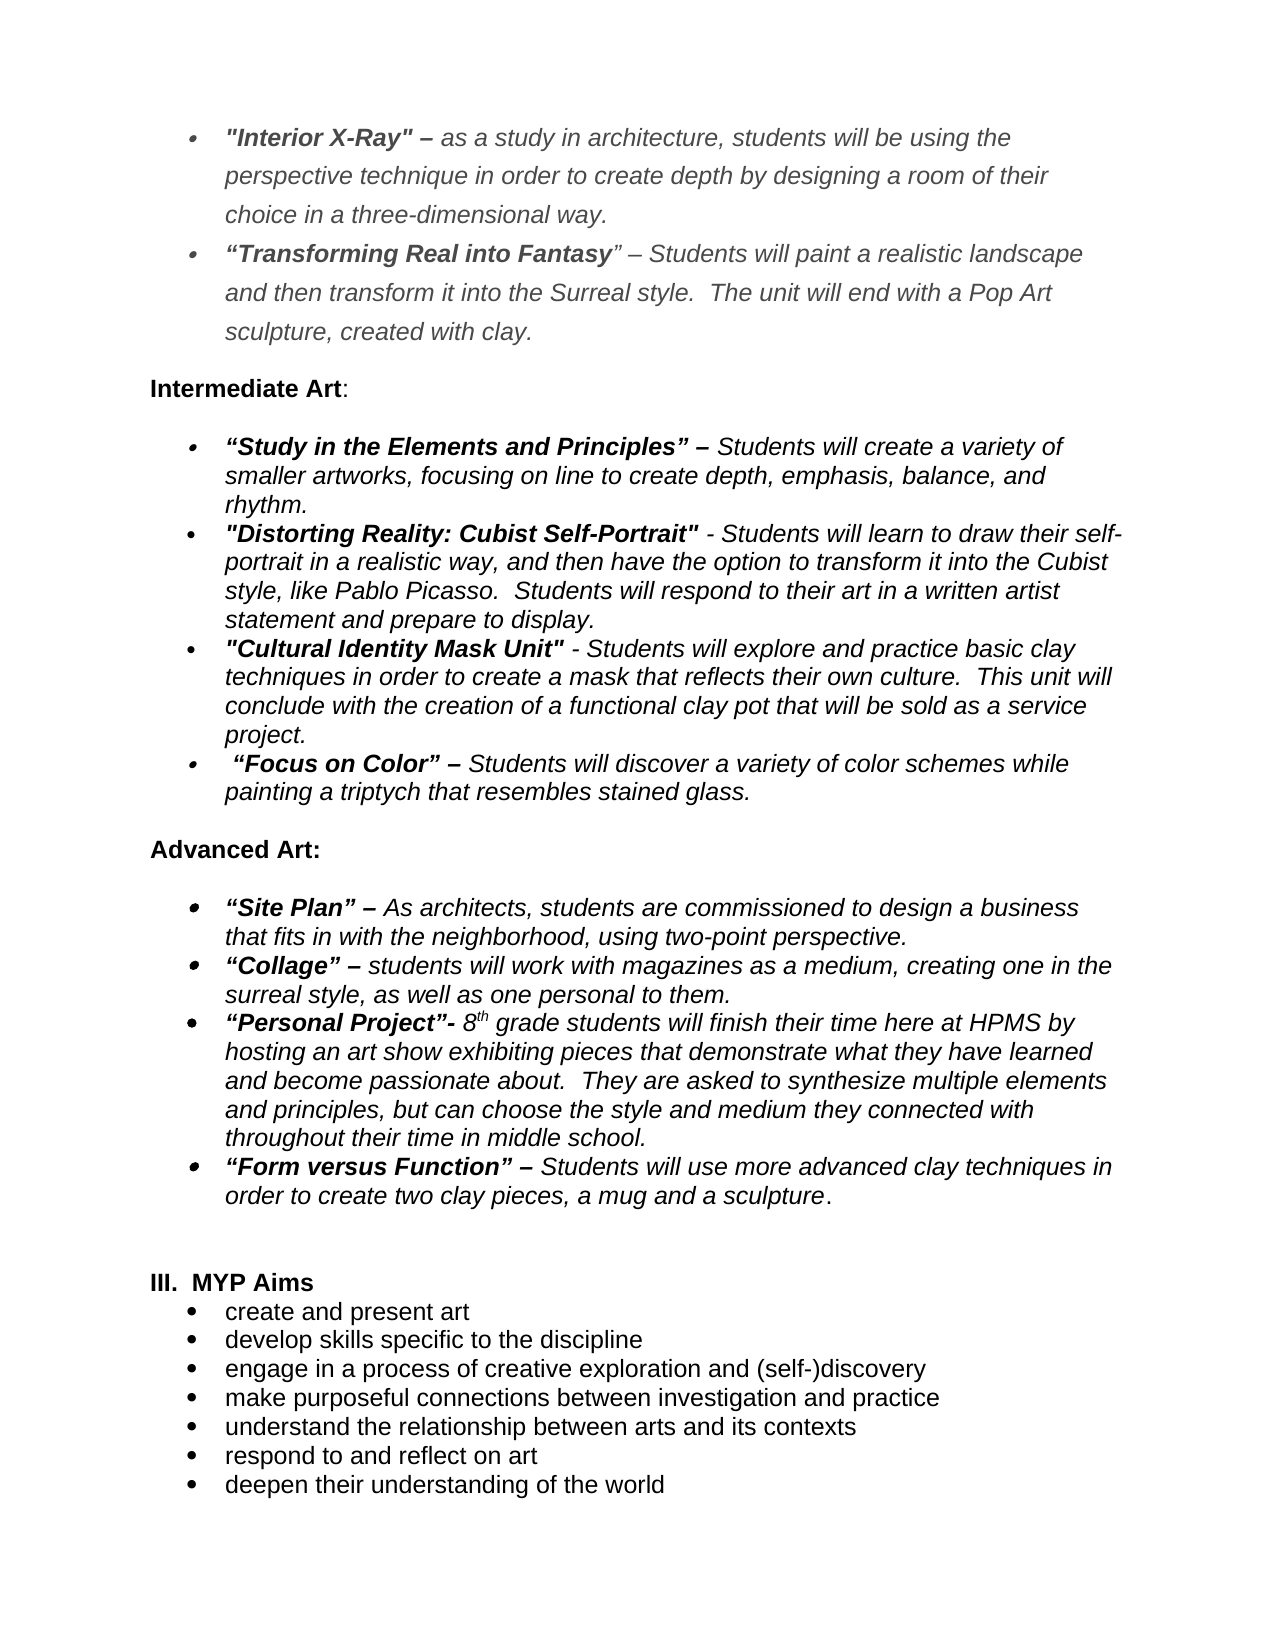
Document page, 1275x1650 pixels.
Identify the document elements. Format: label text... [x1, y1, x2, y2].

text Advanced Art: [150, 835, 1125, 864]
list “Collage” – students will work with magazines as a medium, creating one in the surreal style, as well as one personal to them. [187, 951, 1125, 1008]
list “Personal Project”- 8th grade students will finish their time here at HPMS by hosting an art show exhibiting pieces that demonstrate what they have learned and become passionate about. They are asked to synthesize multiple elements and principles, but can choose the style and medium they connected with throughout their time in middle school. [187, 1008, 1125, 1152]
list "Interior X-Ray" – as a study in architecture, students will be using the perspective technique in order to create depth by designing a room of their choice in a three-dimensional way. [187, 112, 1125, 229]
list deepen their understanding of the world [187, 1469, 1125, 1498]
list “Site Plan” – As architects, students are commissioned to design a business that fits in with the neighborhood, using two-point perspective. [187, 893, 1125, 951]
list understand the relationship between arts and its contexts [187, 1412, 1125, 1441]
list respond to and reflect on art [187, 1441, 1125, 1469]
list make purposeful connections between investigation and practice [187, 1383, 1125, 1412]
list create and present art [187, 1296, 1125, 1325]
text III. MYP Aims [150, 1268, 1125, 1296]
list “Study in the Elements and Principles” – Students will create a variety of smaller artworks, focusing on line to create depth, emphasis, balance, and rhythm. [187, 432, 1125, 518]
list "Cultural Identity Mask Unit" - Students will explore and practice basic clay techniques in order to create a mask that reflects their own culture. This unit will conclude with the creation of a functional clay pot that will be sold as a service project. [187, 633, 1125, 748]
list engage in a process of creative exploration and (self-)discovery [187, 1354, 1125, 1383]
list "Distorting Reality: Cubist Self-Portrait" - Students will learn to draw their self-portrait in a realistic way, and then have the option to transform it into the Cubist style, like Pablo Picasso. Students will respond to their art in a written artist statement and prepare to display. [187, 518, 1125, 633]
list “Form versus Function” – Students will use more advanced clay techniques in order to create two clay pieces, a mug and a sculpture. [187, 1152, 1125, 1210]
list “Transforming Real into Fantasy” – Students will paint a realistic landscape and then transform it into the Surreal style. The unit will end with a Pop Art sculpture, created with clay. [187, 229, 1125, 345]
text Intermediate Art: [150, 374, 1125, 403]
list “Focus on Color” – Students will discover a variety of color schemes while painting a triptych that resembles stained glass. [187, 748, 1125, 806]
list develop skills specific to the discipline [187, 1325, 1125, 1354]
